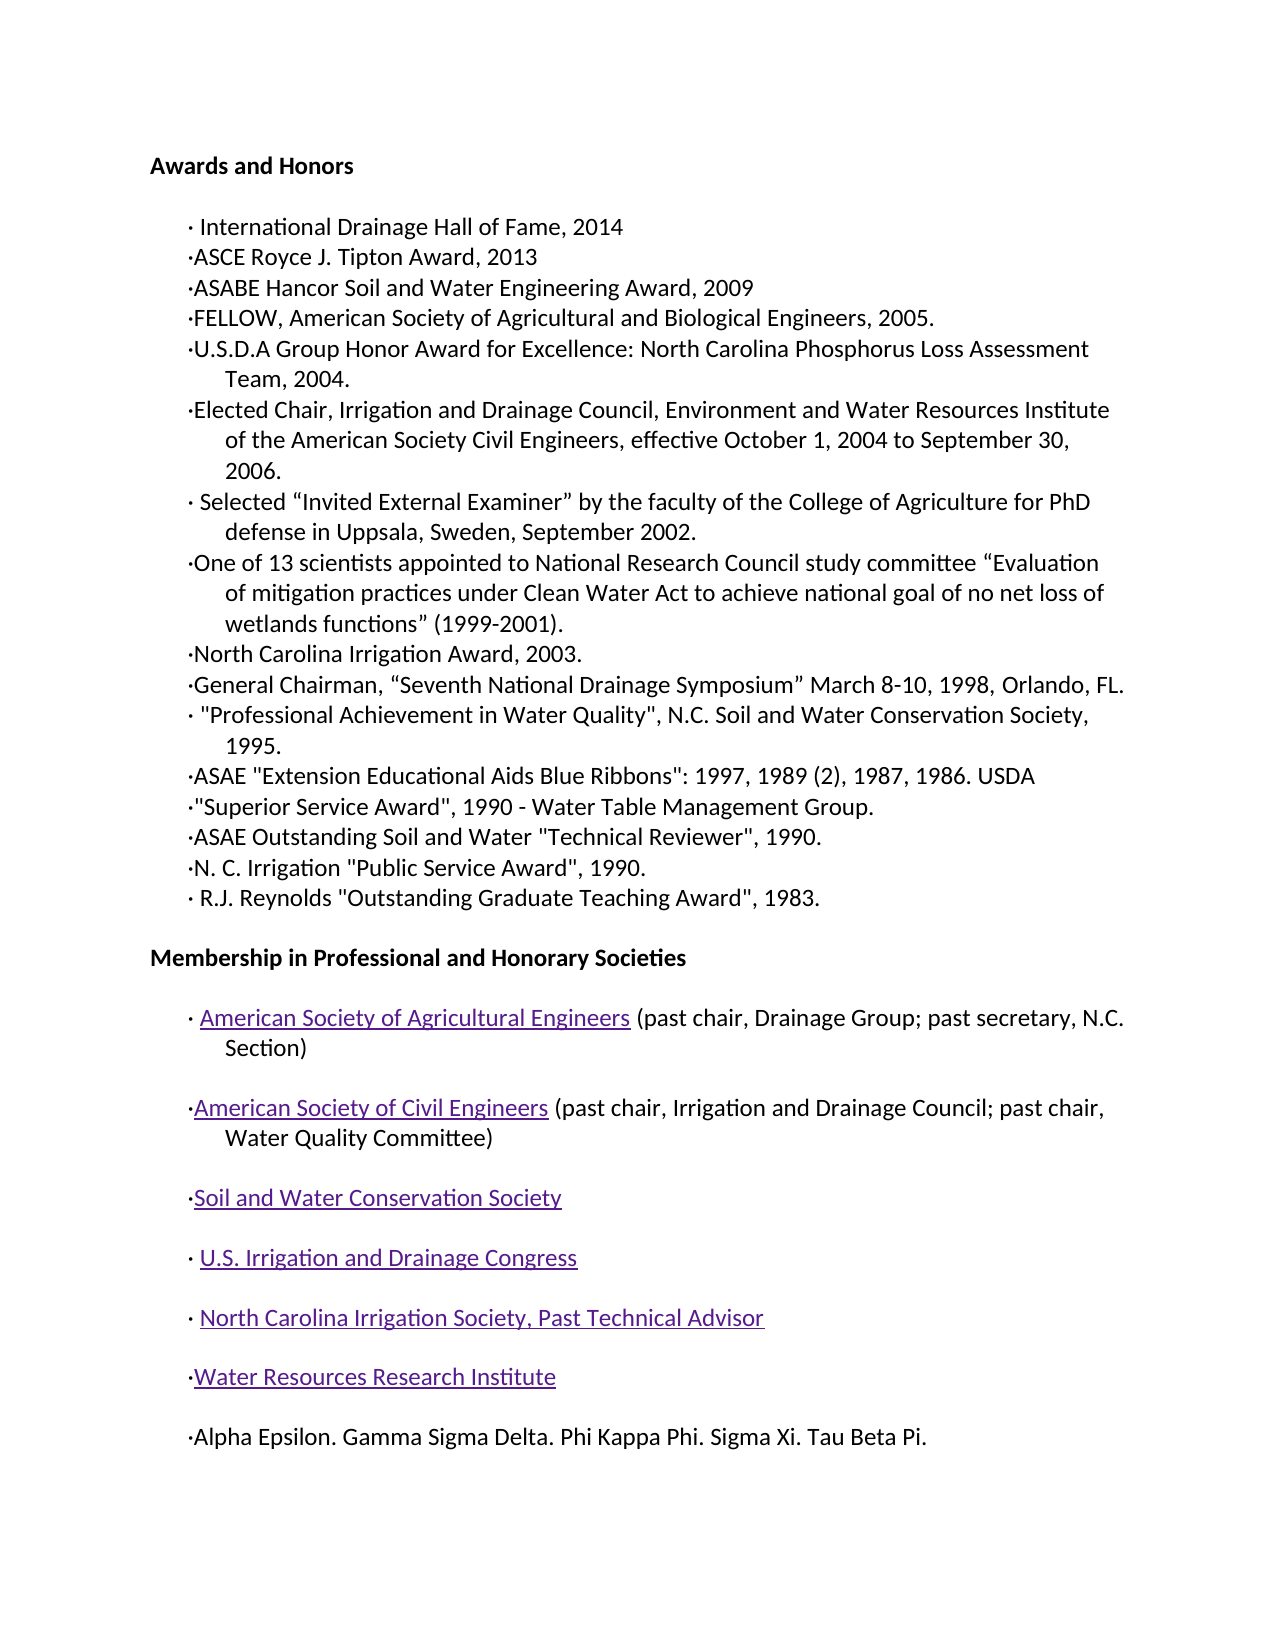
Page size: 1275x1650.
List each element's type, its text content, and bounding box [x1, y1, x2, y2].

text · American Society of Agricultural Engineers (past chair, Drainage Group; past secretary, N.C. Section) [187, 1002, 1125, 1063]
text · R.J. Reynolds "Outstanding Graduate Teaching Award", 1983. [187, 882, 1125, 913]
text · International Drainage Hall of Fame, 2014 [187, 211, 1125, 242]
text ·General Chairman, “Seventh National Drainage Symposium” March 8-10, 1998, Orlando, FL. [187, 669, 1125, 699]
text ·ASABE Hancor Soil and Water Engineering Award, 2009 [187, 272, 1125, 303]
text · "Professional Achievement in Water Quality", N.C. Soil and Water Conservation Society, 1995. [187, 699, 1125, 760]
text ·Soil and Water Conservation Society [187, 1182, 1125, 1213]
text ·ASAE Outstanding Soil and Water "Technical Reviewer", 1990. [187, 821, 1125, 852]
text ·One of 13 scientists appointed to National Research Council study committee “Evaluation of mitigation practices under Clean Water Act to achieve national goal of no net loss of wetlands functions” (1999-2001). [187, 547, 1125, 638]
text ·ASCE Royce J. Tipton Award, 2013 [187, 242, 1125, 272]
text Awards and Honors [150, 150, 1125, 181]
text ·Water Resources Research Institute [187, 1361, 1125, 1392]
text ·N. C. Irrigation "Public Service Award", 1990. [187, 852, 1125, 882]
text ·American Society of Civil Engineers (past chair, Irrigation and Drainage Council; past chair, Water Quality Committee) [187, 1092, 1125, 1153]
text Membership in Professional and Honorary Societies [150, 942, 1125, 973]
text ·U.S.D.A Group Honor Award for Excellence: North Carolina Phosphorus Loss Assessment Team, 2004. [187, 333, 1125, 394]
text · Selected “Invited External Examiner” by the faculty of the College of Agriculture for PhD defense in Uppsala, Sweden, September 2002. [187, 486, 1125, 547]
text ·Elected Chair, Irrigation and Drainage Council, Environment and Water Resources Institute of the American Society Civil Engineers, effective October 1, 2004 to September 30, 2006. [187, 394, 1125, 486]
text ·"Superior Service Award", 1990 - Water Table Management Group. [187, 791, 1125, 821]
text · North Carolina Irrigation Society, Past Technical Advisor [187, 1302, 1125, 1332]
text ·FELLOW, American Society of Agricultural and Biological Engineers, 2005. [187, 303, 1125, 333]
text ·Alpha Epsilon. Gamma Sigma Delta. Phi Kappa Phi. Sigma Xi. Tau Beta Pi. [187, 1421, 1125, 1452]
text ·ASAE "Extension Educational Aids Blue Ribbons": 1997, 1989 (2), 1987, 1986. USDA [187, 760, 1125, 791]
text · U.S. Irrigation and Drainage Congress [187, 1242, 1125, 1272]
text ·North Carolina Irrigation Award, 2003. [187, 638, 1125, 669]
